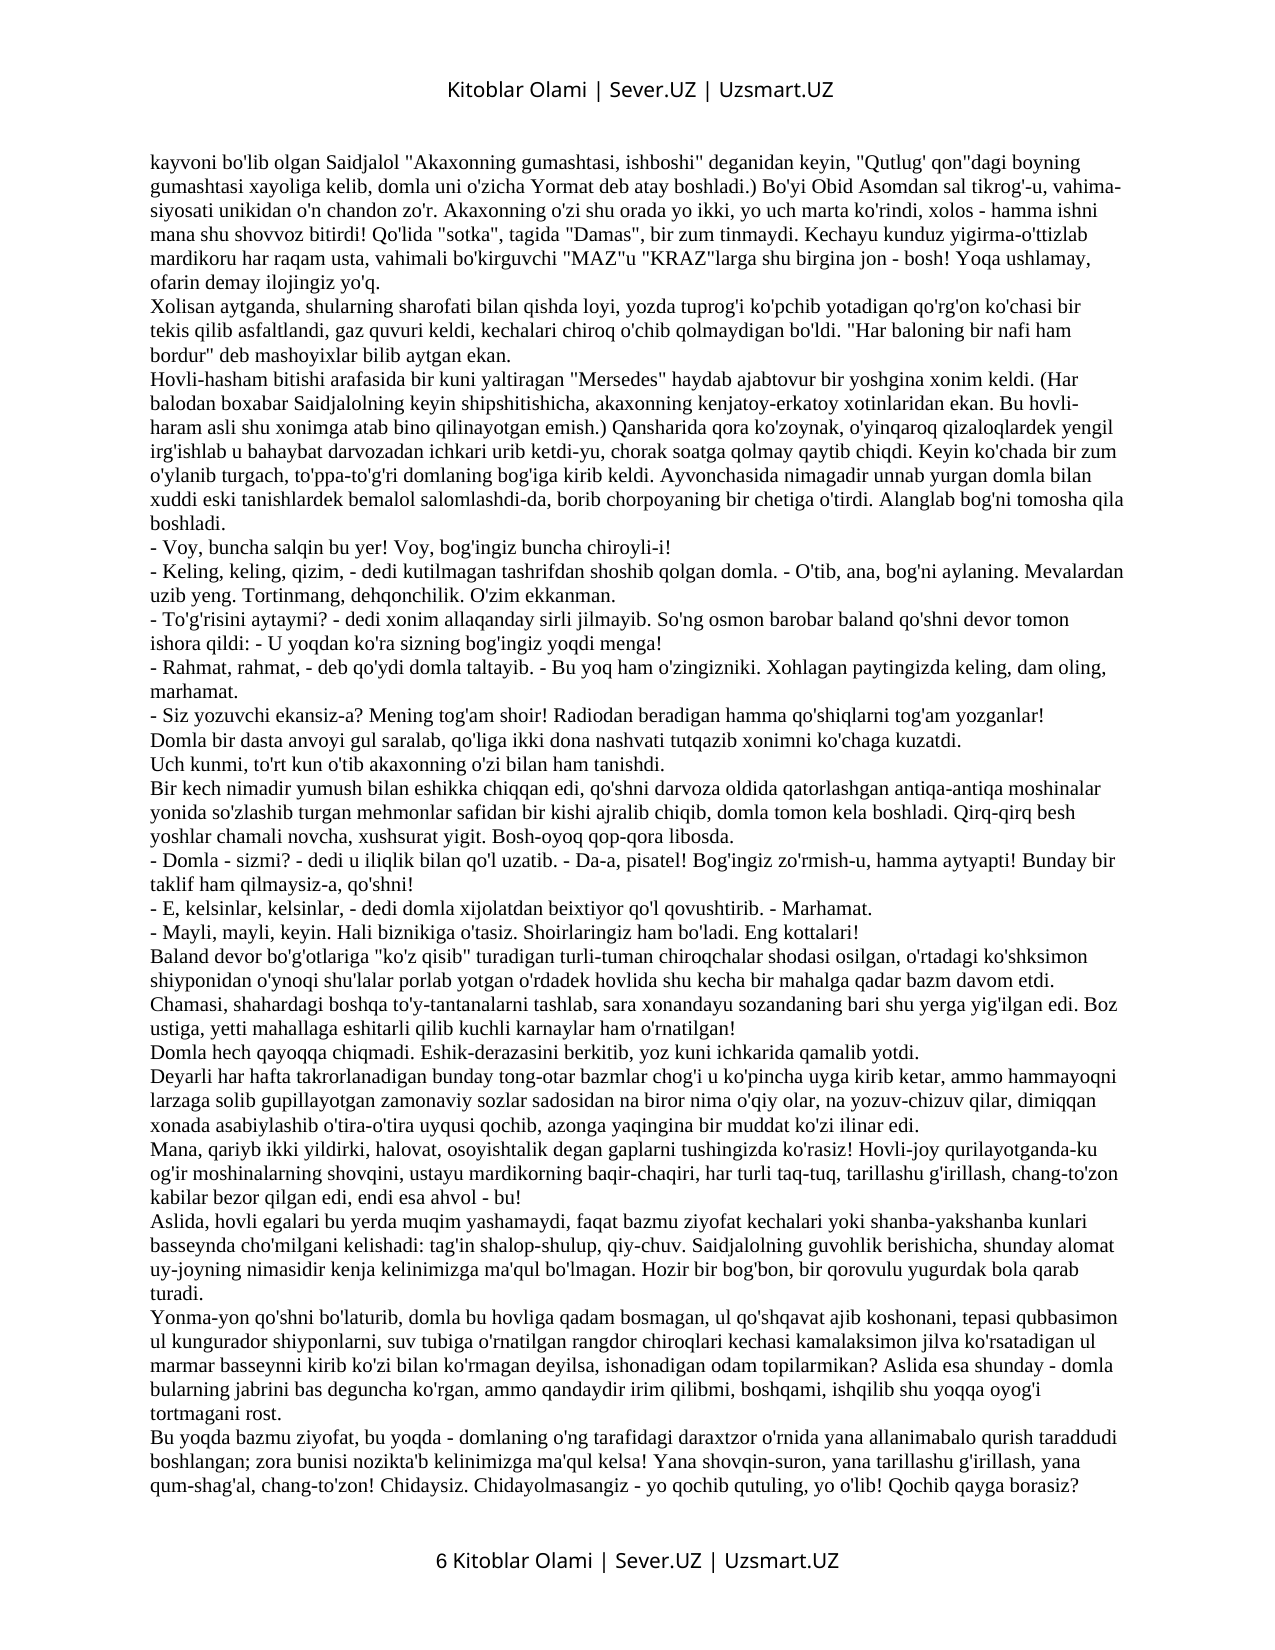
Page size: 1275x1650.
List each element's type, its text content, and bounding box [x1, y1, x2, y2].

text Hovli-hasham bitishi arafasida bir kuni yaltiragan "Mersedes" haydab ajabtovur bir yoshgina xonim keldi. (Har balodan boxabar Saidjalolning keyin shipshitishicha, akaxonning kenjatoy-erkatoy xotinlaridan ekan. Bu hovli-haram asli shu xonimga atab bino qilinayotgan emish.) Qansharida qora ko'zoynak, o'yinqaroq qizaloqlardek yengil irg'ishlab u bahaybat darvozadan ichkari urib ketdi-yu, chorak soatga qolmay qaytib chiqdi. Keyin ko'chada bir zum o'ylanib turgach, to'ppa-to'g'ri domlaning bog'iga kirib keldi. Ayvonchasida nimagadir unnab yurgan domla bilan xuddi eski tanishlardek bemalol salomlashdi-da, borib chorpoyaning bir chetiga o'tirdi. Alanglab bog'ni tomosha qila boshladi. [150, 367, 1125, 535]
text - Keling, keling, qizim, - dedi kutilmagan tashrifdan shoshib qolgan domla. - O'tib, ana, bog'ni aylaning. Mevalardan uzib yeng. Tortinmang, dehqonchilik. O'zim ekkanman. [150, 559, 1125, 607]
text Domla bir dasta anvoyi gul saralab, qo'liga ikki dona nashvati tutqazib xonimni ko'chaga kuzatdi. [150, 727, 1125, 752]
text Domla hech qayoqqa chiqmadi. Eshik-derazasini berkitib, yoz kuni ichkarida qamalib yotdi. [150, 1040, 1125, 1064]
text - Mayli, mayli, keyin. Hali biznikiga o'tasiz. Shoirlaringiz ham bo'ladi. Eng kottalari! [150, 920, 1125, 944]
text Bir kech nimadir yumush bilan eshikka chiqqan edi, qo'shni darvoza oldida qatorlashgan antiqa-antiqa moshinalar yonida so'zlashib turgan mehmonlar safidan bir kishi ajralib chiqib, domla tomon kela boshladi. Qirq-qirq besh yoshlar chamali novcha, xushsurat yigit. Bosh-oyoq qop-qora libosda. [150, 776, 1125, 848]
text Deyarli har hafta takrorlanadigan bunday tong-otar bazmlar chog'i u ko'pincha uyga kirib ketar, ammo hammayoqni larzaga solib gupillayotgan zamonaviy sozlar sadosidan na biror nima o'qiy olar, na yozuv-chizuv qilar, dimiqqan xonada asabiylashib o'tira-o'tira uyqusi qochib, azonga yaqingina bir muddat ko'zi ilinar edi. [150, 1064, 1125, 1137]
text - Voy, buncha salqin bu yer! Voy, bog'ingiz buncha chiroyli-i! [150, 535, 1125, 559]
text - Siz yozuvchi ekansiz-a? Mening tog'am shoir! Radiodan beradigan hamma qo'shiqlarni tog'am yozganlar! [150, 703, 1125, 727]
text - To'g'risini aytaymi? - dedi xonim allaqanday sirli jilmayib. So'ng osmon barobar baland qo'shni devor tomon ishora qildi: - U yoqdan ko'ra sizning bog'ingiz yoqdi menga! [150, 607, 1125, 655]
text Xolisan aytganda, shularning sharofati bilan qishda loyi, yozda tuprog'i ko'pchib yotadigan qo'rg'on ko'chasi bir tekis qilib asfaltlandi, gaz quvuri keldi, kechalari chiroq o'chib qolmaydigan bo'ldi. "Har baloning bir nafi ham bordur" deb mashoyixlar bilib aytgan ekan. [150, 294, 1125, 367]
text Uch kunmi, to'rt kun o'tib akaxonning o'zi bilan ham tanishdi. [150, 752, 1125, 776]
text - Domla - sizmi? - dedi u iliqlik bilan qo'l uzatib. - Da-a, pisatel! Bog'ingiz zo'rmish-u, hamma aytyapti! Bunday bir taklif ham qilmaysiz-a, qo'shni! [150, 848, 1125, 896]
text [150, 150, 1125, 294]
text - Rahmat, rahmat, - deb qo'ydi domla taltayib. - Bu yoq ham o'zingizniki. Xohlagan paytingizda keling, dam oling, marhamat. [150, 655, 1125, 703]
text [150, 1425, 1125, 1497]
text - E, kelsinlar, kelsinlar, - dedi domla xijolatdan beixtiyor qo'l qovushtirib. - Marhamat. [150, 896, 1125, 920]
text Aslida, hovli egalari bu yerda muqim yashamaydi, faqat bazmu ziyofat kechalari yoki shanba-yakshanba kunlari basseynda cho'milgani kelishadi: tag'in shalop-shulup, qiy-chuv. Saidjalolning guvohlik berishicha, shunday alomat uy-joyning nimasidir kenja kelinimizga ma'qul bo'lmagan. Hozir bir bog'bon, bir qorovulu yugurdak bola qarab turadi. [150, 1209, 1125, 1305]
text Mana, qariyb ikki yildirki, halovat, osoyishtalik degan gaplarni tushingizda ko'rasiz! Hovli-joy qurilayotganda-ku og'ir moshinalarning shovqini, ustayu mardikorning baqir-chaqiri, har turli taq-tuq, tarillashu g'irillash, chang-to'zon kabilar bezor qilgan edi, endi esa ahvol - bu! [150, 1137, 1125, 1209]
text Yonma-yon qo'shni bo'laturib, domla bu hovliga qadam bosmagan, ul qo'shqavat ajib koshonani, tepasi qubbasimon ul kungurador shiyponlarni, suv tubiga o'rnatilgan rangdor chiroqlari kechasi kamalaksimon jilva ko'rsatadigan ul marmar basseynni kirib ko'zi bilan ko'rmagan deyilsa, ishonadigan odam topilarmikan? Aslida esa shunday - domla bularning jabrini bas deguncha ko'rgan, ammo qandaydir irim qilibmi, boshqami, ishqilib shu yoqqa oyog'i tortmagani rost. [150, 1305, 1125, 1425]
text Baland devor bo'g'otlariga "ko'z qisib" turadigan turli-tuman chiroqchalar shodasi osilgan, o'rtadagi ko'shksimon shiyponidan o'ynoqi shu'lalar porlab yotgan o'rdadek hovlida shu kecha bir mahalga qadar bazm davom etdi. Chamasi, shahardagi boshqa to'y-tantanalarni tashlab, sara xonandayu sozandaning bari shu yerga yig'ilgan edi. Boz ustiga, yetti mahallaga eshitarli qilib kuchli karnaylar ham o'rnatilgan! [150, 944, 1125, 1040]
